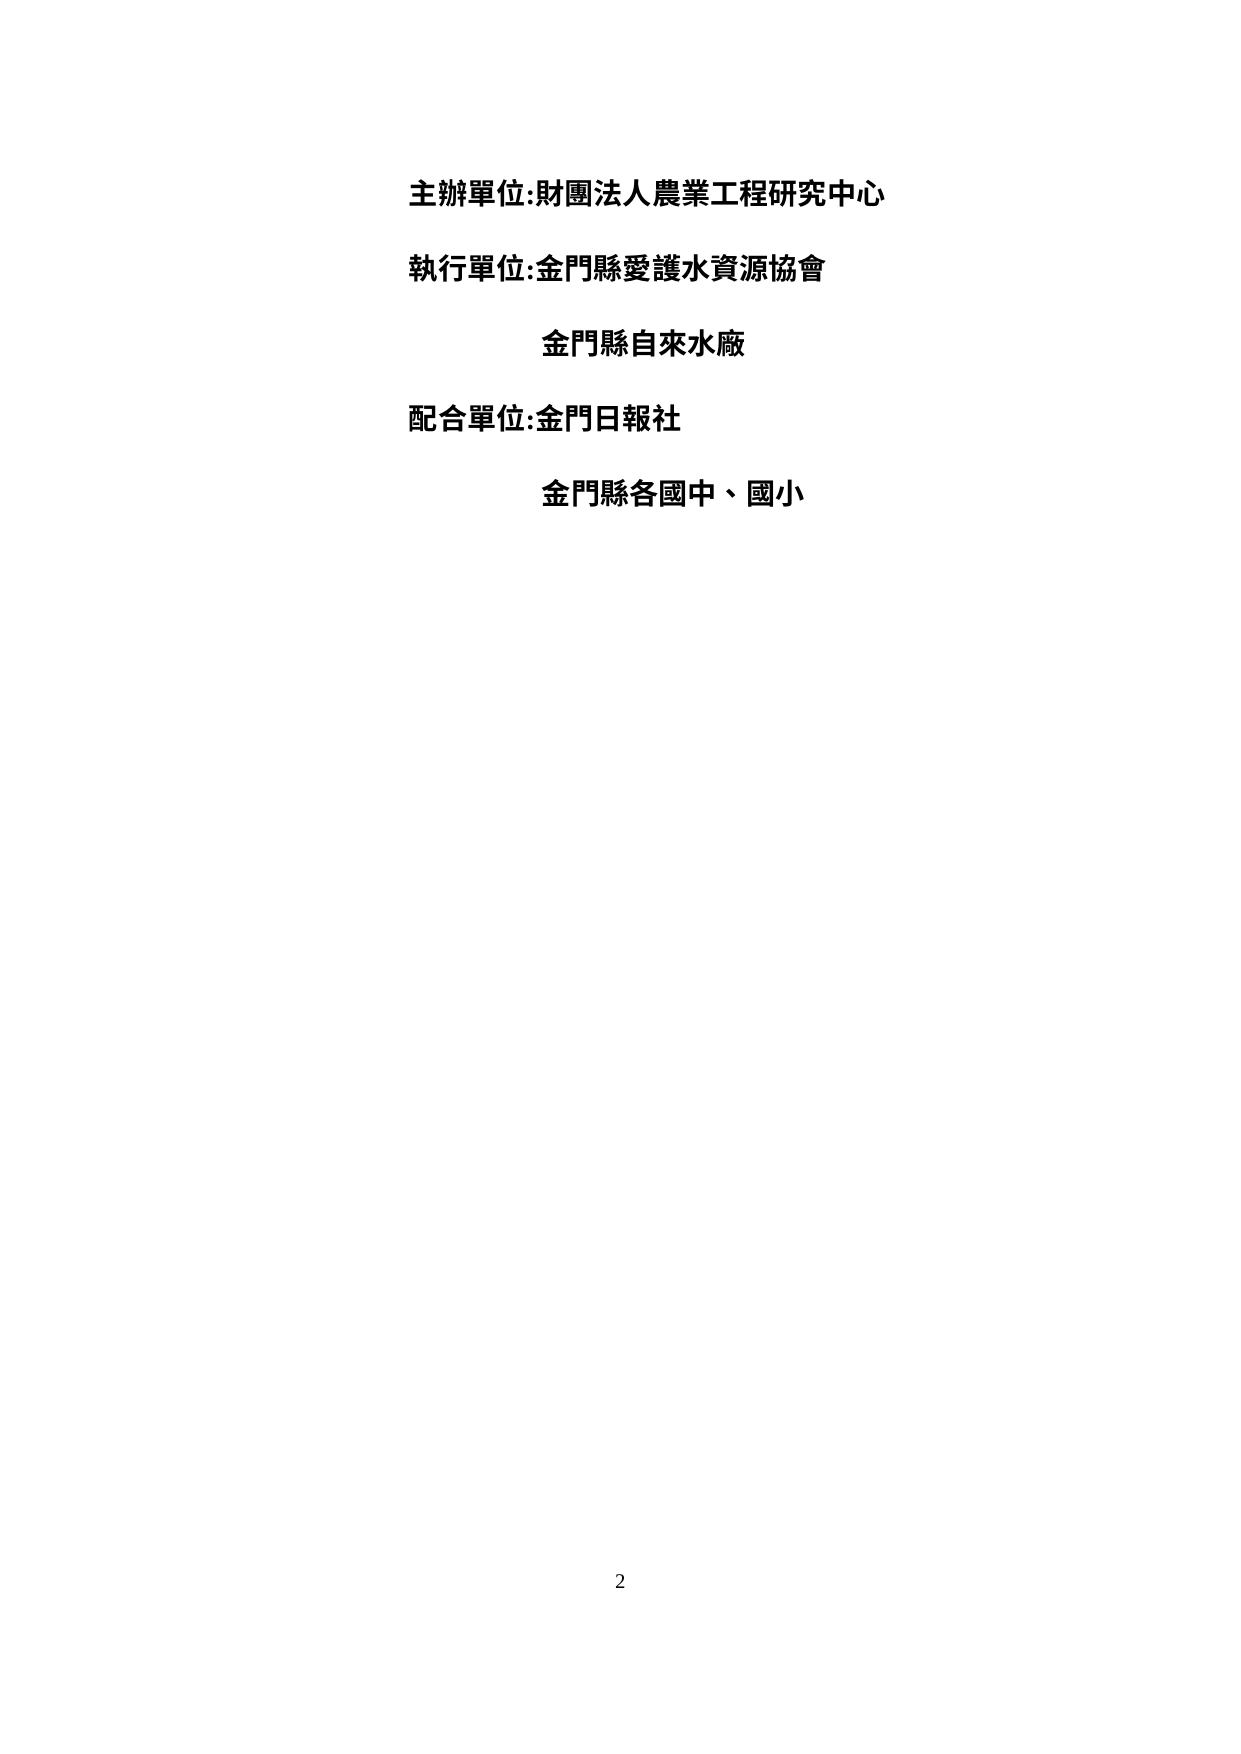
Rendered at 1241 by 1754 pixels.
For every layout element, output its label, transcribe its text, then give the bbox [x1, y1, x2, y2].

text 金門縣自來水廠 [541, 304, 1053, 379]
text 執行單位:金門縣愛護水資源協會 [409, 229, 1053, 304]
text 配合單位:金門日報社 [409, 379, 1053, 454]
text 主辦單位:財團法人農業工程研究中心 [409, 154, 1053, 229]
text 金門縣各國中、國小 [542, 454, 1053, 529]
